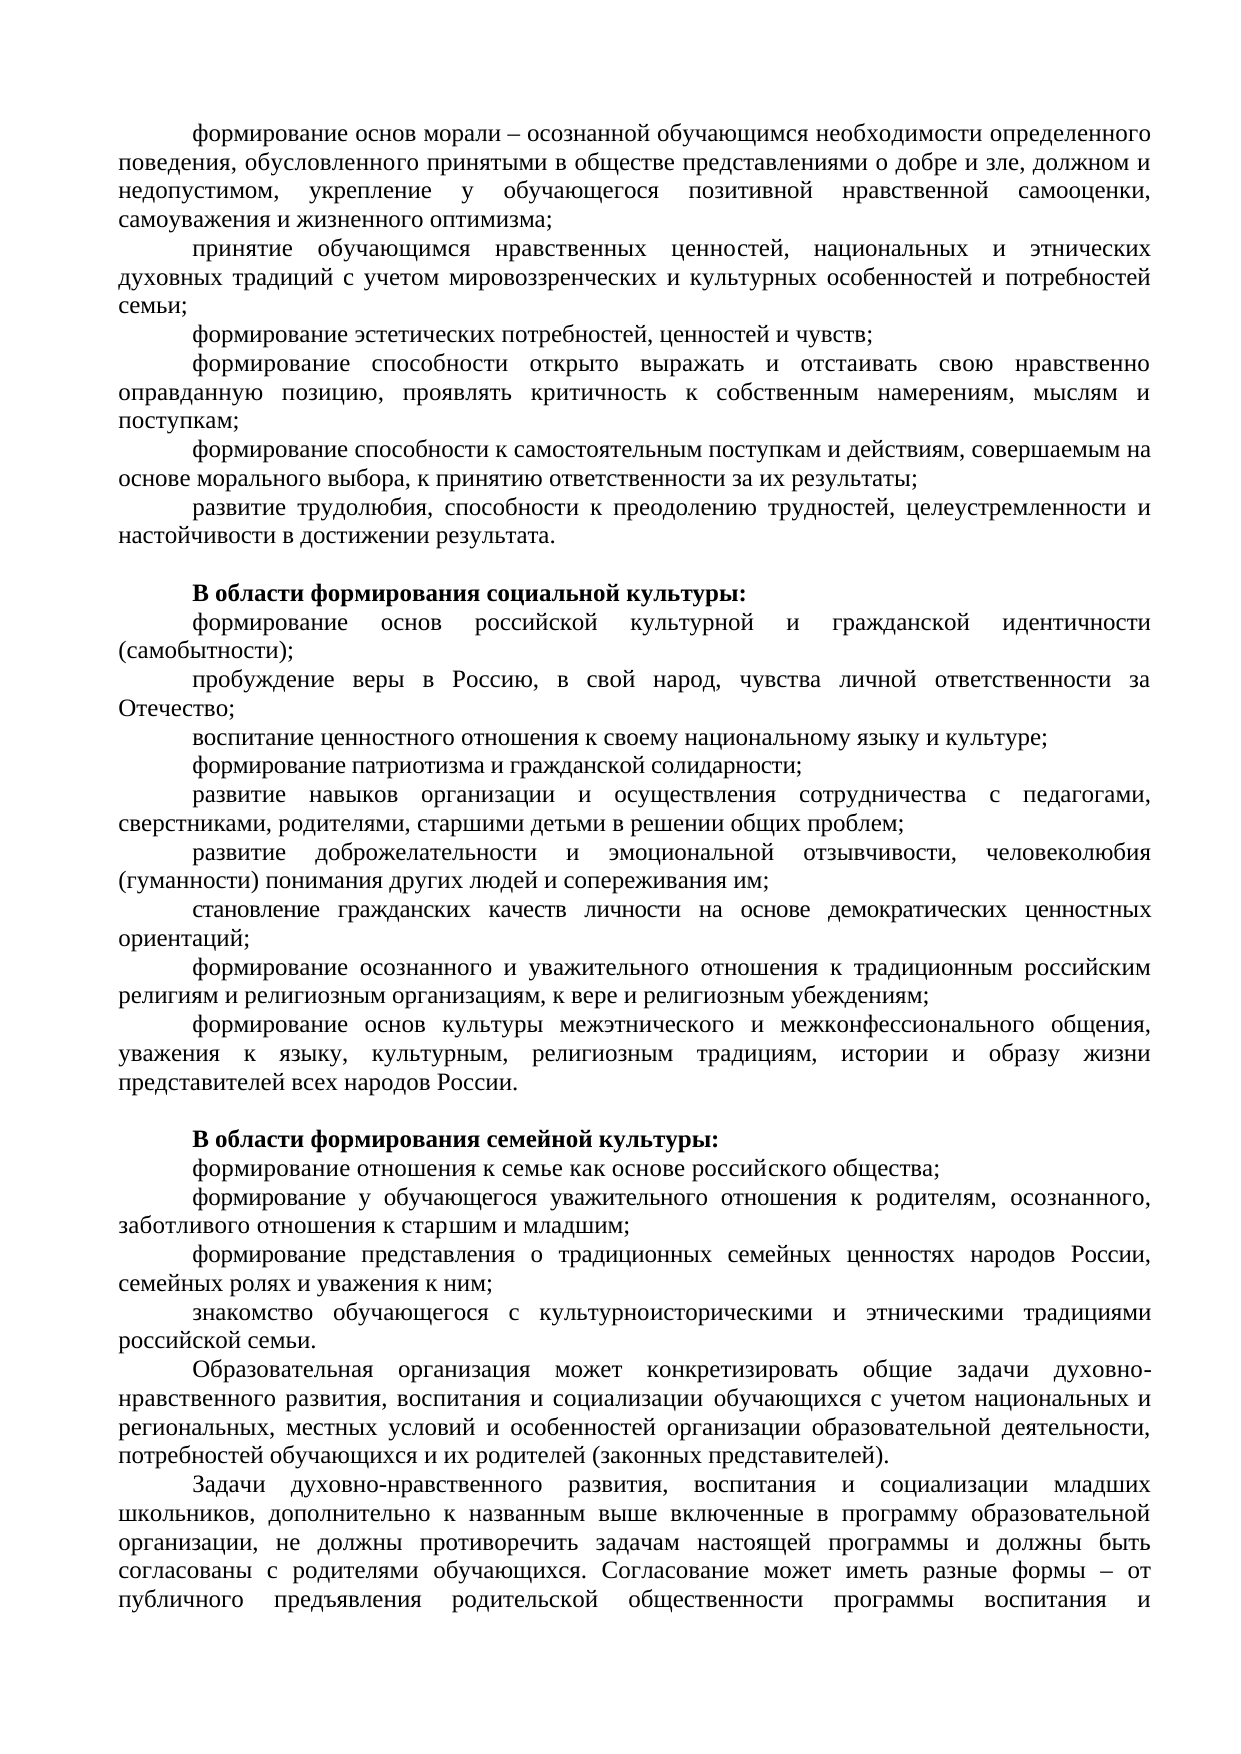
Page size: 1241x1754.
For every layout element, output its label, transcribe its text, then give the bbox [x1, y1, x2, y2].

text развитие доброжелательности и эмоциональной отзывчивости, человеколюбия (гуманности) понимания других людей и сопереживания им; [118, 837, 1152, 894]
text формирование основ российской культурной и гражданской идентичности (самобытности); [118, 607, 1152, 664]
text формирование отношения к семье как основе российского общества; [118, 1153, 1152, 1182]
text Образовательная организация может конкретизировать общие задачи духовно­нравственного развития, воспитания и социализации обучающихся с учетом национальных и региональных, местных условий и особенностей организации образовательной деятельности, потребностей обучающихся и их родителей (законных представителей). [118, 1354, 1152, 1469]
text формирование патриотизма и гражданской солидарности; [118, 751, 1152, 779]
text принятие обучающимся нравственных ценностей, национальных и этнических духовных традиций с учетом мировоззренческих и культурных особенностей и потребностей семьи; [118, 233, 1152, 319]
text формирование у обучающегося уважительного отношения к родителям, осознанного, заботливого отношения к старшим и младшим; [118, 1182, 1152, 1239]
text формирование способности открыто выражать и отстаивать свою нравственно оправданную позицию, проявлять критичность к собственным намерениям, мыслям и поступкам; [118, 348, 1152, 434]
text В области формирования социальной культуры: [118, 578, 1152, 607]
text развитие навыков организации и осуществления сотрудничества с педагогами, сверстниками, родителями, старшими детьми в решении общих проблем; [118, 779, 1152, 837]
text формирование способности к самостоятельным поступкам и действиям, совершаемым на основе морального выбора, к принятию ответственности за их результаты; [118, 434, 1152, 492]
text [118, 1469, 1152, 1613]
text знакомство обучающегося с культурно­историческими и этническими традициями российской семьи. [118, 1297, 1152, 1354]
text формирование основ морали – осознанной обучающимся необходимости определенного поведения, обусловленного принятыми в обществе представлениями о добре и зле, должном и недопустимом, укрепление у обучающегося позитивной нравственной самооценки, самоуважения и жизненного оптимизма; [118, 118, 1152, 233]
text становление гражданских качеств личности на основе демократических ценностных ориентаций; [118, 894, 1152, 952]
text формирование осознанного и уважительного отношения к традиционным российским религиям и религиозным организациям, к вере и религиозным убеждениям; [118, 952, 1152, 1009]
text В области формирования семейной культуры: [118, 1124, 1152, 1153]
text формирование эстетических потребностей, ценностей и чувств; [118, 319, 1152, 348]
text пробуждение веры в Россию, в свой народ, чувства личной ответственности за Отечество; [118, 664, 1152, 722]
text формирование представления о традиционных семейных ценностях народов России, семейных ролях и уважения к ним; [118, 1239, 1152, 1297]
text развитие трудолюбия, способности к преодолению трудностей, целеустремленности и настойчивости в достижении результата. [118, 492, 1152, 549]
text формирование основ культуры межэтнического и межконфессионального общения, уважения к языку, культурным, религиозным традициям, истории и образу жизни представителей всех народов России. [118, 1009, 1152, 1096]
text воспитание ценностного отношения к своему национальному языку и культуре; [118, 722, 1152, 751]
